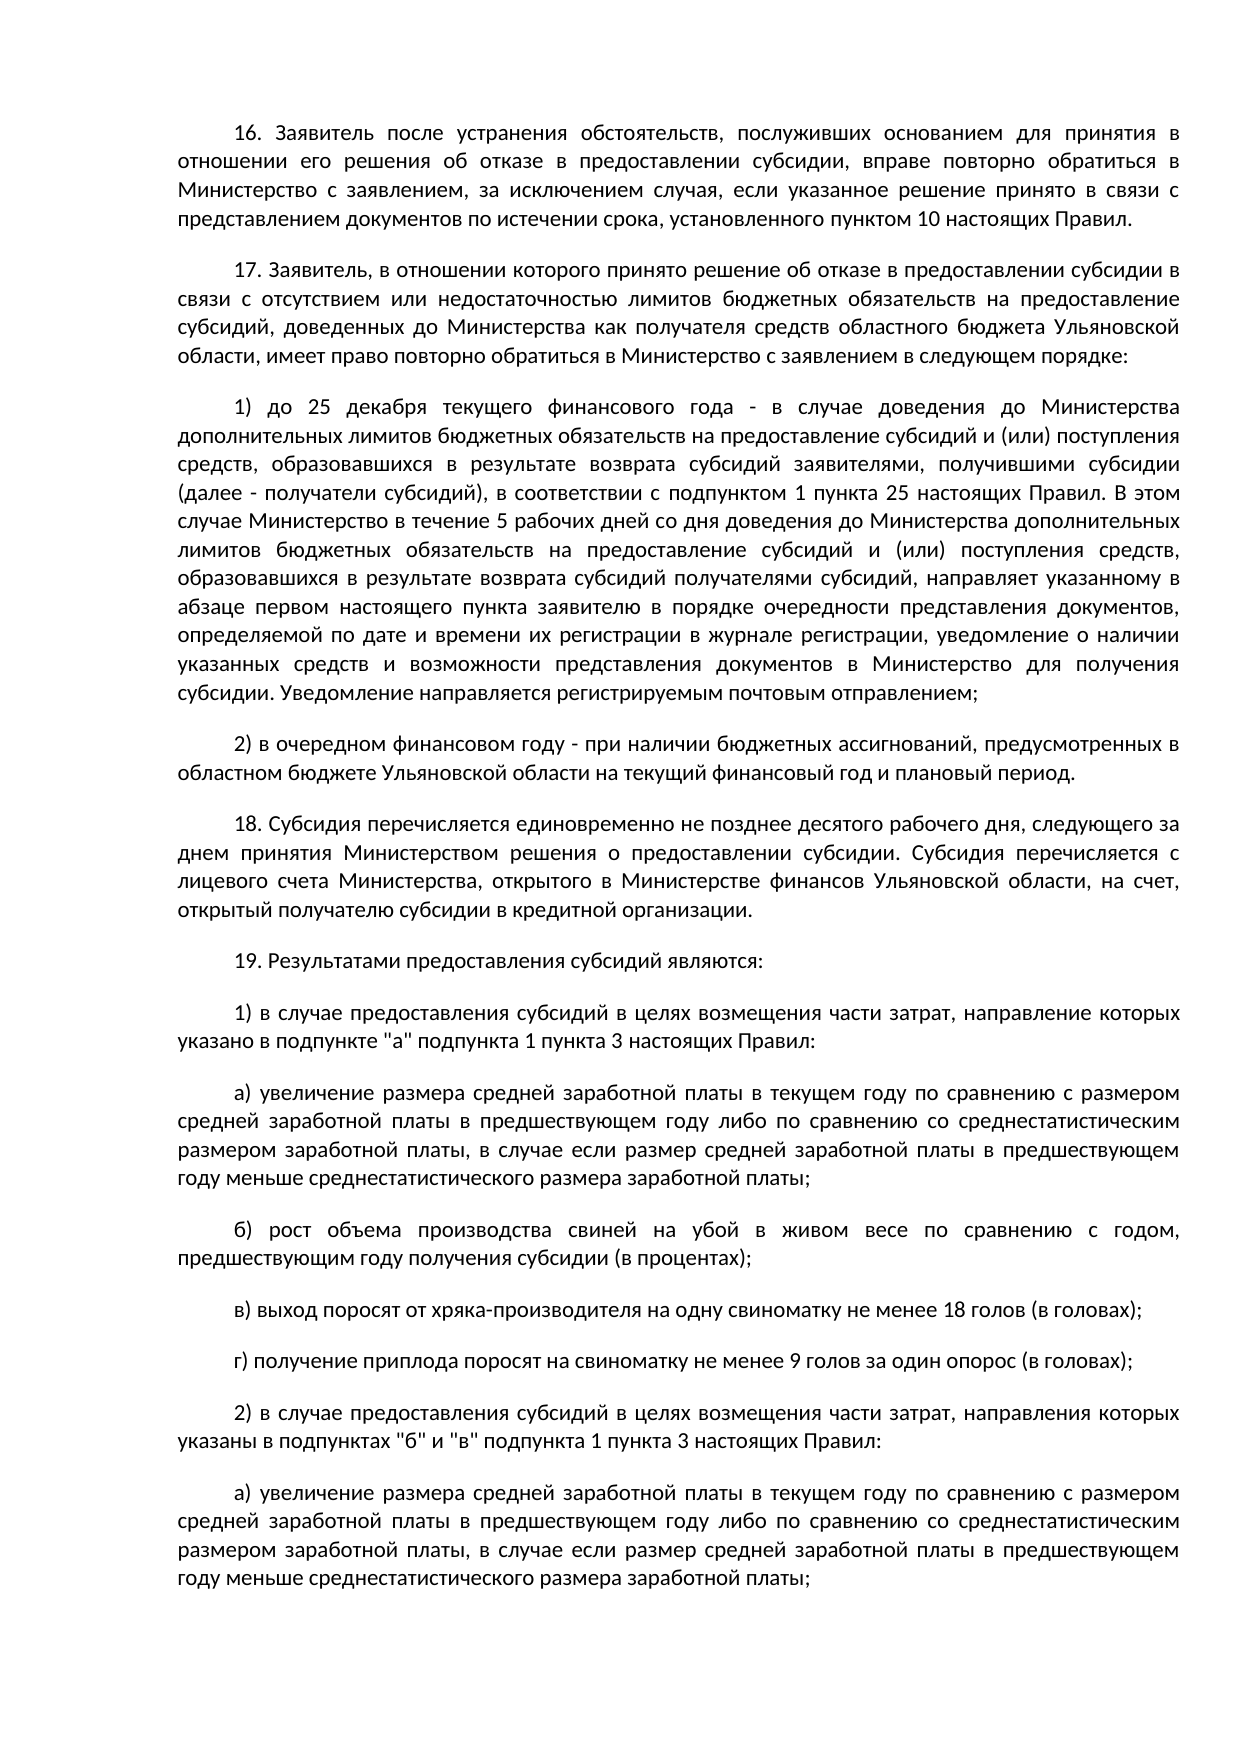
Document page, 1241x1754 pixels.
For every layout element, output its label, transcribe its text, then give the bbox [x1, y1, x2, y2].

text 18. Субсидия перечисляется единовременно не позднее десятого рабочего дня, следующего за днем принятия Министерством решения о предоставлении субсидии. Субсидия перечисляется с лицевого счета Министерства, открытого в Министерстве финансов Ульяновской области, на счет, открытый получателю субсидии в кредитной организации. [177, 809, 1181, 923]
text б) рост объема производства свиней на убой в живом весе по сравнению с годом, предшествующим году получения субсидии (в процентах); [177, 1215, 1181, 1271]
text 1) до 25 декабря текущего финансового года - в случае доведения до Министерства дополнительных лимитов бюджетных обязательств на предоставление субсидий и (или) поступления средств, образовавшихся в результате возврата субсидий заявителями, получившими субсидии (далее - получатели субсидий), в соответствии с подпунктом 1 пункта 25 настоящих Правил. В этом случае Министерство в течение 5 рабочих дней со дня доведения до Министерства дополнительных лимитов бюджетных обязательств на предоставление субсидий и (или) поступления средств, образовавшихся в результате возврата субсидий получателями субсидий, направляет указанному в абзаце первом настоящего пункта заявителю в порядке очередности представления документов, определяемой по дате и времени их регистрации в журнале регистрации, уведомление о наличии указанных средств и возможности представления документов в Министерство для получения субсидии. Уведомление направляется регистрируемым почтовым отправлением; [177, 392, 1181, 706]
text 17. Заявитель, в отношении которого принято решение об отказе в предоставлении субсидии в связи с отсутствием или недостаточностью лимитов бюджетных обязательств на предоставление субсидий, доведенных до Министерства как получателя средств областного бюджета Ульяновской области, имеет право повторно обратиться в Министерство с заявлением в следующем порядке: [177, 255, 1181, 369]
text г) получение приплода поросят на свиноматку не менее 9 голов за один опорос (в головах); [177, 1346, 1181, 1374]
text 2) в случае предоставления субсидий в целях возмещения части затрат, направления которых указаны в подпунктах "б" и "в" подпункта 1 пункта 3 настоящих Правил: [177, 1398, 1181, 1454]
text 16. Заявитель после устранения обстоятельств, послуживших основанием для принятия в отношении его решения об отказе в предоставлении субсидии, вправе повторно обратиться в Министерство с заявлением, за исключением случая, если указанное решение принято в связи с представлением документов по истечении срока, установленного пунктом 10 настоящих Правил. [177, 118, 1181, 232]
text в) выход поросят от хряка-производителя на одну свиноматку не менее 18 голов (в головах); [177, 1295, 1181, 1323]
text 19. Результатами предоставления субсидий являются: [177, 946, 1181, 974]
text 2) в очередном финансовом году - при наличии бюджетных ассигнований, предусмотренных в областном бюджете Ульяновской области на текущий финансовый год и плановый период. [177, 729, 1181, 786]
text 1) в случае предоставления субсидий в целях возмещения части затрат, направление которых указано в подпункте "а" подпункта 1 пункта 3 настоящих Правил: [177, 998, 1181, 1054]
